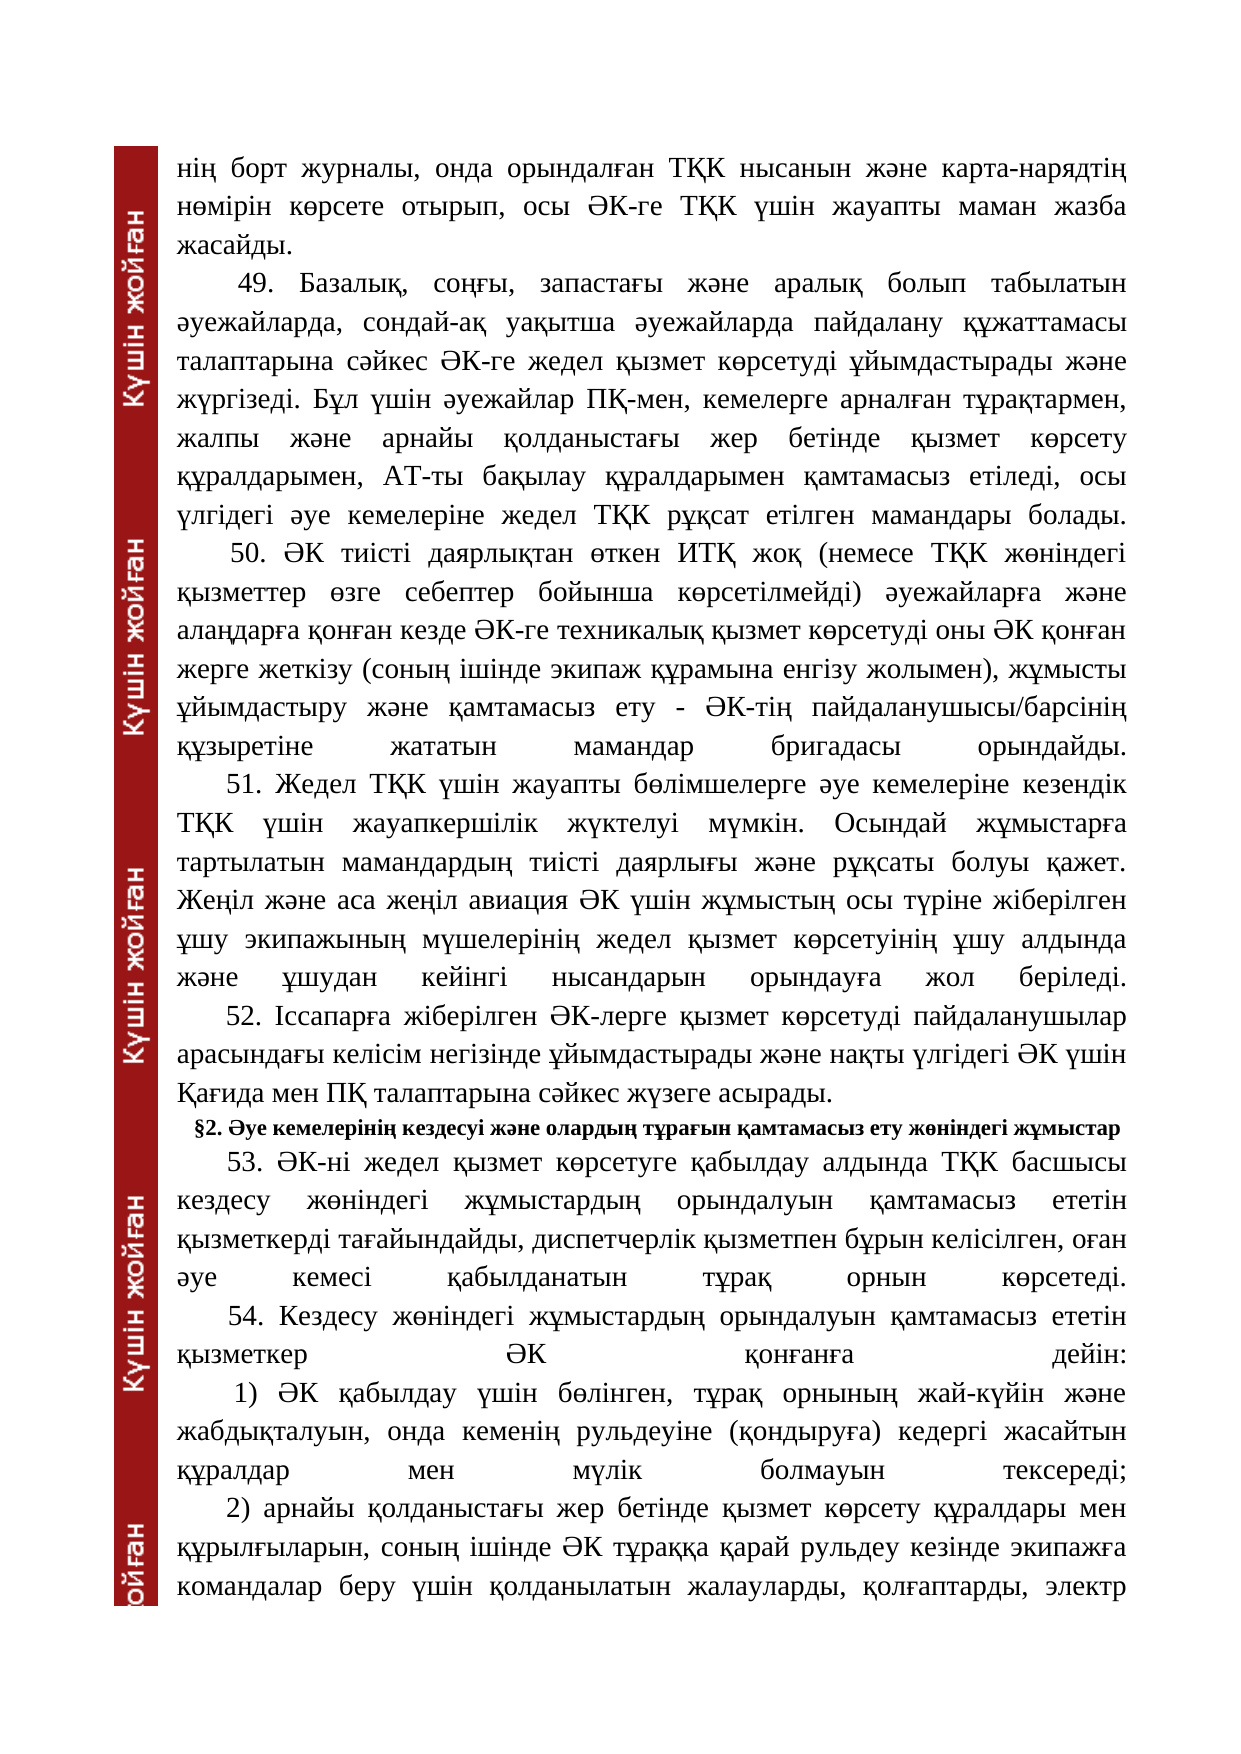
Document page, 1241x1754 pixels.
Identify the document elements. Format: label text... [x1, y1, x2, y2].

picture [114, 146, 158, 150]
picture [114, 1601, 158, 1606]
picture [114, 1108, 158, 1113]
text §2. Әуе кемелерінің кездесуі және олардың тұрағын қамтамасыз ету жөніндегі жұмыстар [112, 1113, 1128, 1140]
picture [114, 1140, 158, 1144]
